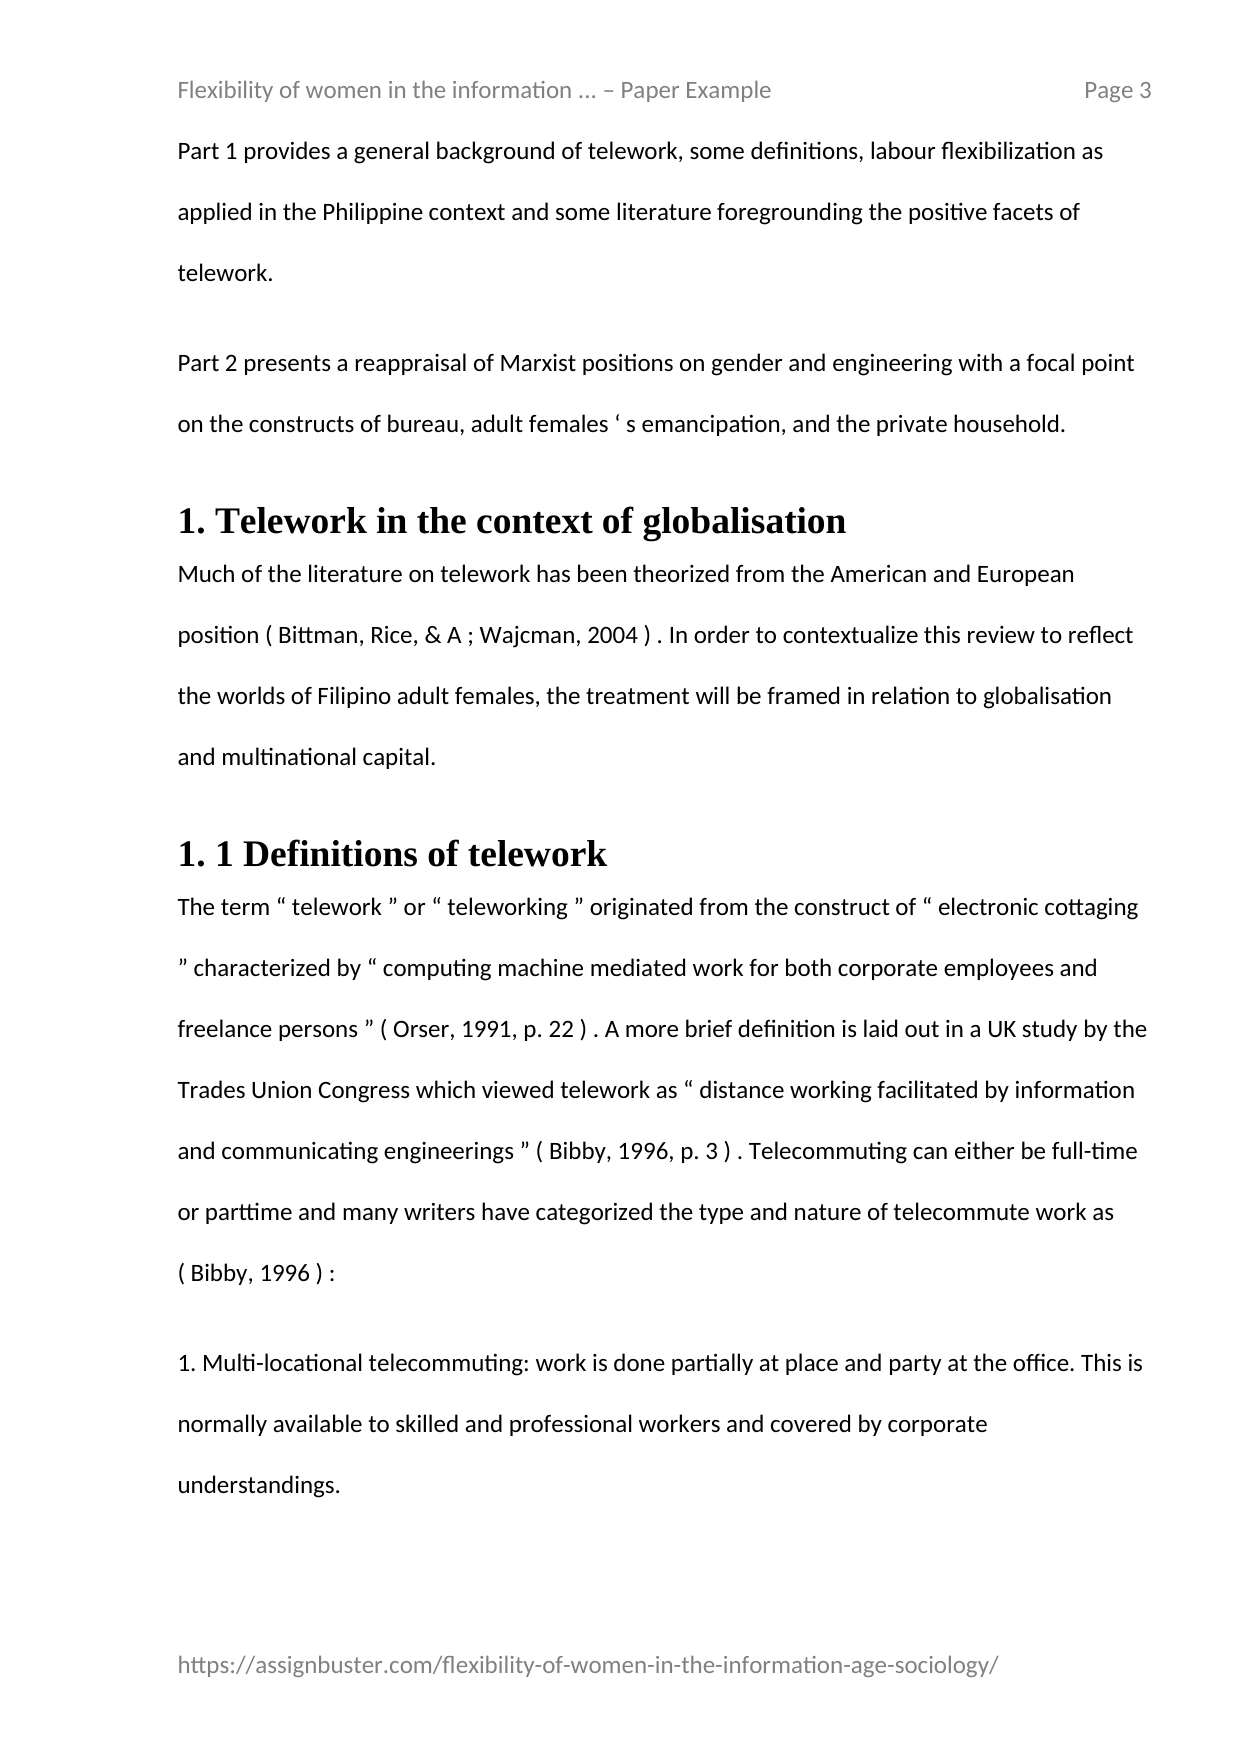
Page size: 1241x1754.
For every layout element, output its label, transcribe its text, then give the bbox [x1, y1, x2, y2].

subtitle 1. Telework in the context of globalisation [177, 499, 1152, 542]
subtitle 1. 1 Definitions of telework [177, 832, 1152, 875]
text Part 2 presents a reappraisal of Marxist positions on gender and engineering with a focal point on the constructs of bureau, adult females ‘ s emancipation, and the private household. [177, 347, 1152, 439]
text The term “ telework ” or “ teleworking ” originated from the construct of “ electronic cottaging ” characterized by “ computing machine mediated work for both corporate employees and freelance persons ” ( Orser, 1991, p. 22 ) . A more brief definition is laid out in a UK study by the Trades Union Congress which viewed telework as “ distance working facilitated by information and communicating engineerings ” ( Bibby, 1996, p. 3 ) . Telecommuting can either be full-time or parttime and many writers have categorized the type and nature of telecommute work as ( Bibby, 1996 ) : [177, 891, 1152, 1287]
text Part 1 provides a general background of telework, some definitions, labour flexibilization as applied in the Philippine context and some literature foregrounding the positive facets of telework. [177, 135, 1152, 287]
text Much of the literature on telework has been theorized from the American and European position ( Bittman, Rice, & A ; Wajcman, 2004 ) . In order to contextualize this review to reflect the worlds of Filipino adult females, the treatment will be framed in relation to globalisation and multinational capital. [177, 558, 1152, 772]
text 1. Multi-locational telecommuting: work is done partially at place and party at the office. This is normally available to skilled and professional workers and covered by corporate understandings. [177, 1347, 1152, 1500]
